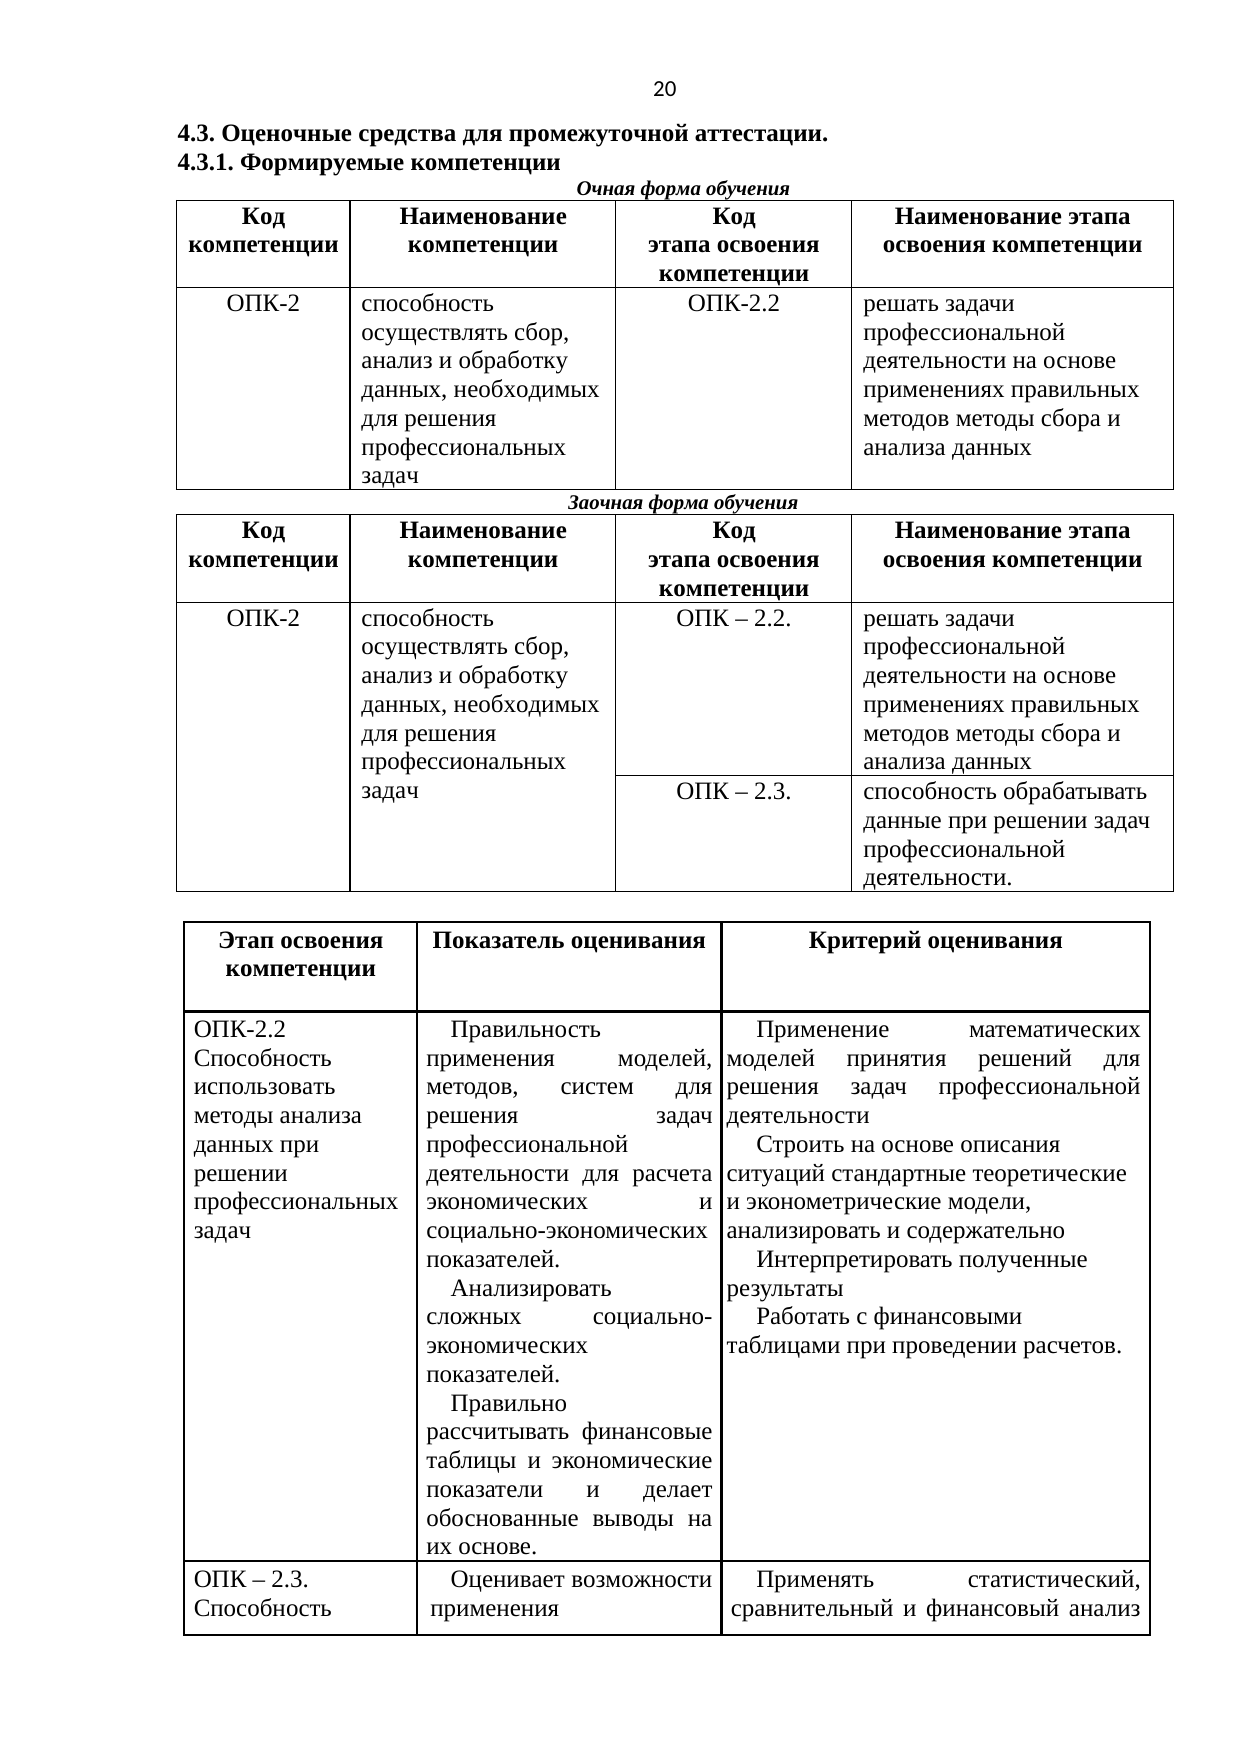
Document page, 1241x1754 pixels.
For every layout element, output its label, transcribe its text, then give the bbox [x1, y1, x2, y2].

table_header Наименование этапа освоения компетенции [852, 201, 1173, 287]
table_header Код этапа освоения компетенции [616, 201, 851, 287]
table_cell способность обрабатывать данные при решении задач профессиональной деятельности. [852, 776, 1173, 891]
table_cell способность осуществлять сбор, анализ и обработку данных, необходимых для решения профессиональных задач [351, 603, 615, 891]
table_cell ОПК-2 [177, 288, 349, 489]
list Заочная форма обучения [215, 490, 1152, 514]
table_cell ОПК-2 [177, 603, 349, 891]
table_cell решать задачи профессиональной деятельности на основе применениях правильных методов методы сбора и анализа данных [852, 603, 1173, 775]
table_cell ОПК – 2.2. [616, 603, 851, 775]
table_cell ОПК-2.2 Способность использовать методы анализа данных при решении профессиональных задач [185, 1013, 416, 1560]
table_header Наименование этапа освоения компетенции [852, 515, 1173, 602]
table_header Код компетенции [177, 515, 349, 602]
table_header Код этапа освоения компетенции [616, 515, 851, 602]
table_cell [418, 1562, 720, 1634]
table_header Наименование компетенции [351, 201, 615, 287]
text 4.3.1. Формируемые компетенции [177, 147, 1152, 176]
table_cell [185, 1562, 416, 1634]
table_header Этап освоения компетенции [185, 923, 416, 1010]
table_header Критерий оценивания [723, 923, 1149, 1010]
table_cell решать задачи профессиональной деятельности на основе применениях правильных методов методы сбора и анализа данных [852, 288, 1173, 489]
table_cell ОПК-2.2 [616, 288, 851, 489]
table_header Наименование компетенции [351, 515, 615, 602]
table_header Код компетенции [177, 201, 349, 287]
table_cell способность осуществлять сбор, анализ и обработку данных, необходимых для решения профессиональных задач [351, 288, 615, 489]
text 4.3. Оценочные средства для промежуточной аттестации. [177, 118, 1152, 147]
table_header Показатель оценивания [418, 923, 720, 1010]
table_cell Применение математических моделей принятия решений для решения задач профессиональной деятельности Строить на основе описания ситуаций стандартные теоретические и эконометрические модели, анализировать и содержательно Интерпретировать полученные результаты Работать с финансовыми таблицами при проведении расчетов. [723, 1013, 1149, 1560]
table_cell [723, 1562, 1149, 1634]
list Очная форма обучения [215, 176, 1152, 200]
table_cell Правильность применения моделей, методов, систем для решения задач профессиональной деятельности для расчета экономических и социально-экономических показателей. Анализировать сложных социально-экономических показателей. Правильно рассчитывать финансовые таблицы и экономические показатели и делает обоснованные выводы на их основе. [418, 1013, 720, 1560]
table_cell ОПК – 2.3. [616, 776, 851, 891]
